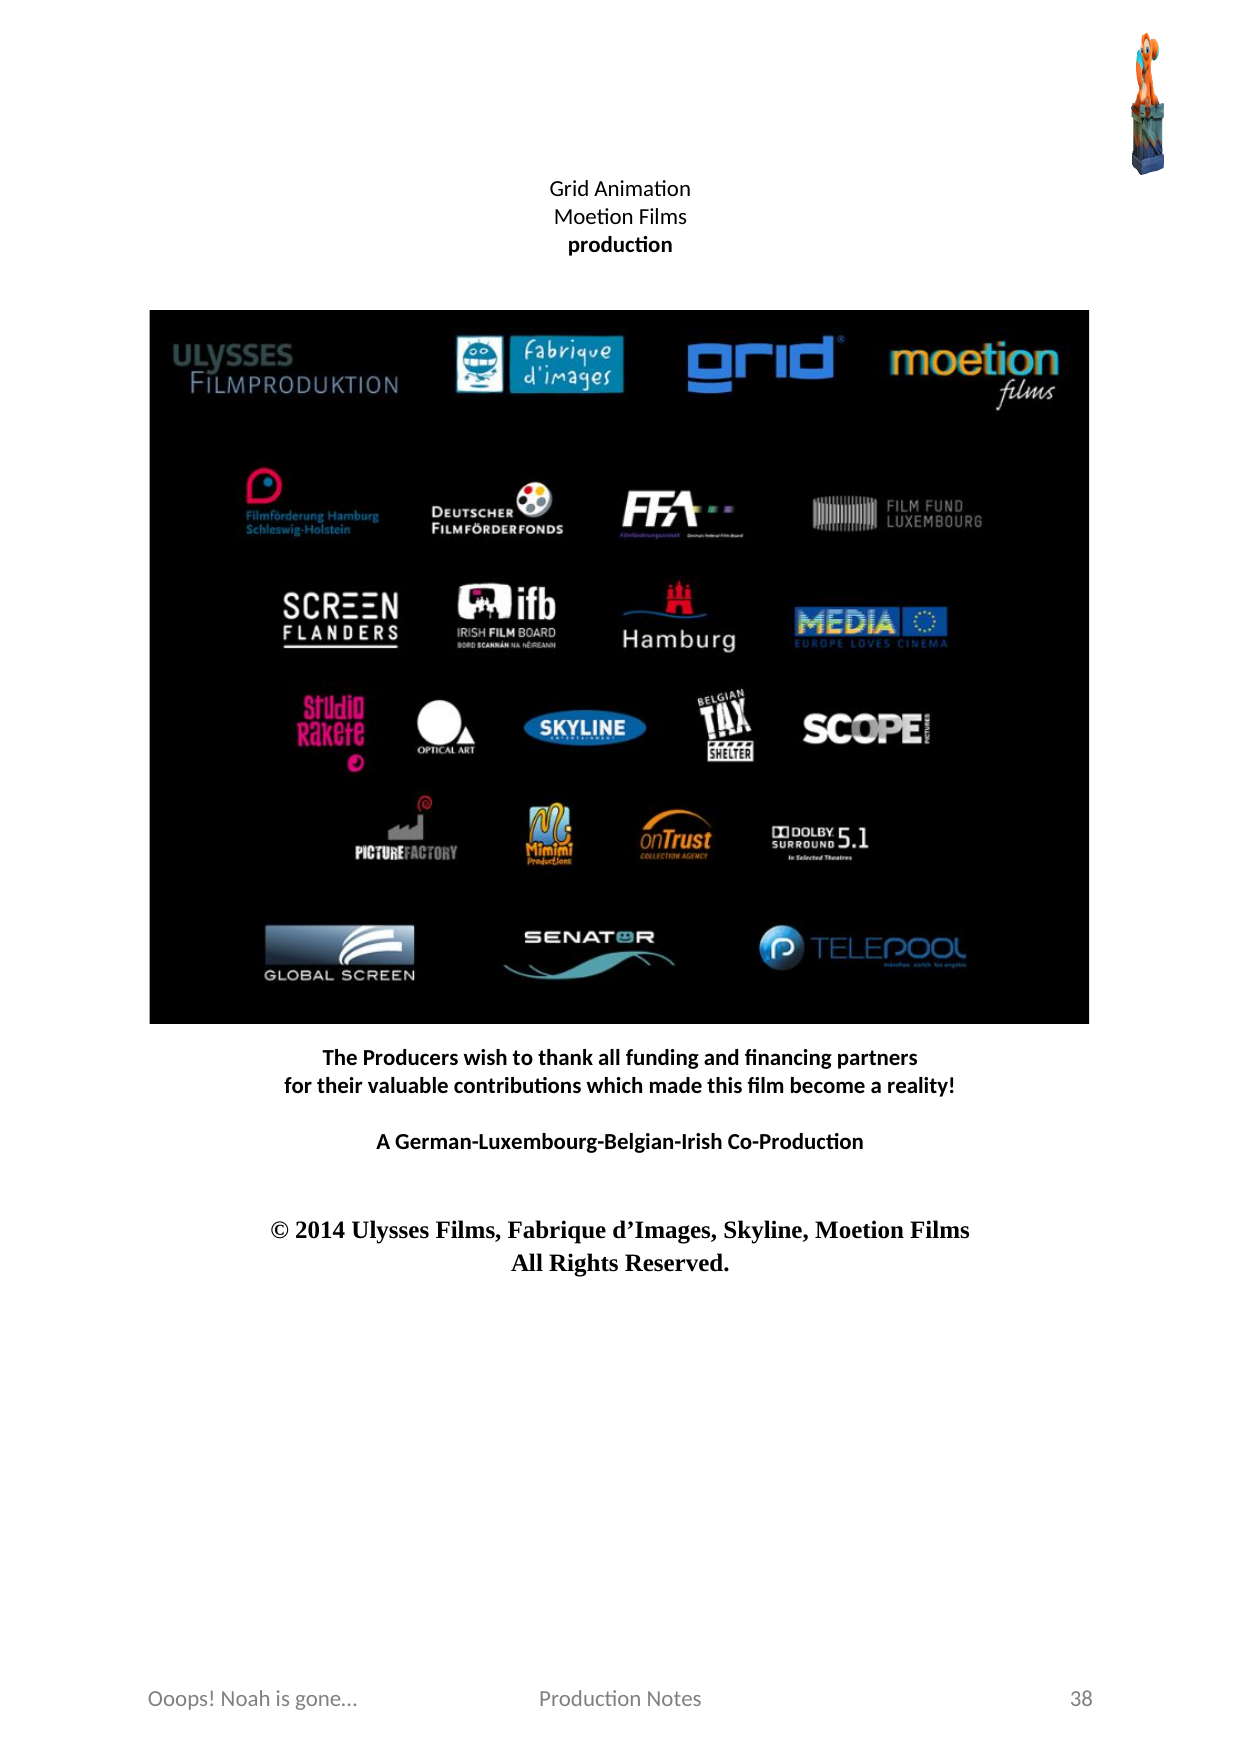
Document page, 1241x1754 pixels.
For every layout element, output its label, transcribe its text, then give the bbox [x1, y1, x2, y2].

text A German-Luxembourg-Belgian-Irish Co-Production [148, 1127, 1092, 1155]
picture [148, 310, 1088, 1022]
text for their valuable contributions which made this film become a reality! [148, 1071, 1092, 1099]
picture [1097, 21, 1222, 195]
text production [148, 230, 1092, 258]
text Moetion Films [148, 202, 1092, 230]
text Grid Animation [148, 174, 1092, 202]
text All Rights Reserved. [148, 1248, 1092, 1277]
text © 2014 Ulysses Films, Fabrique d’Images, Skyline, Moetion Films [148, 1216, 1092, 1244]
